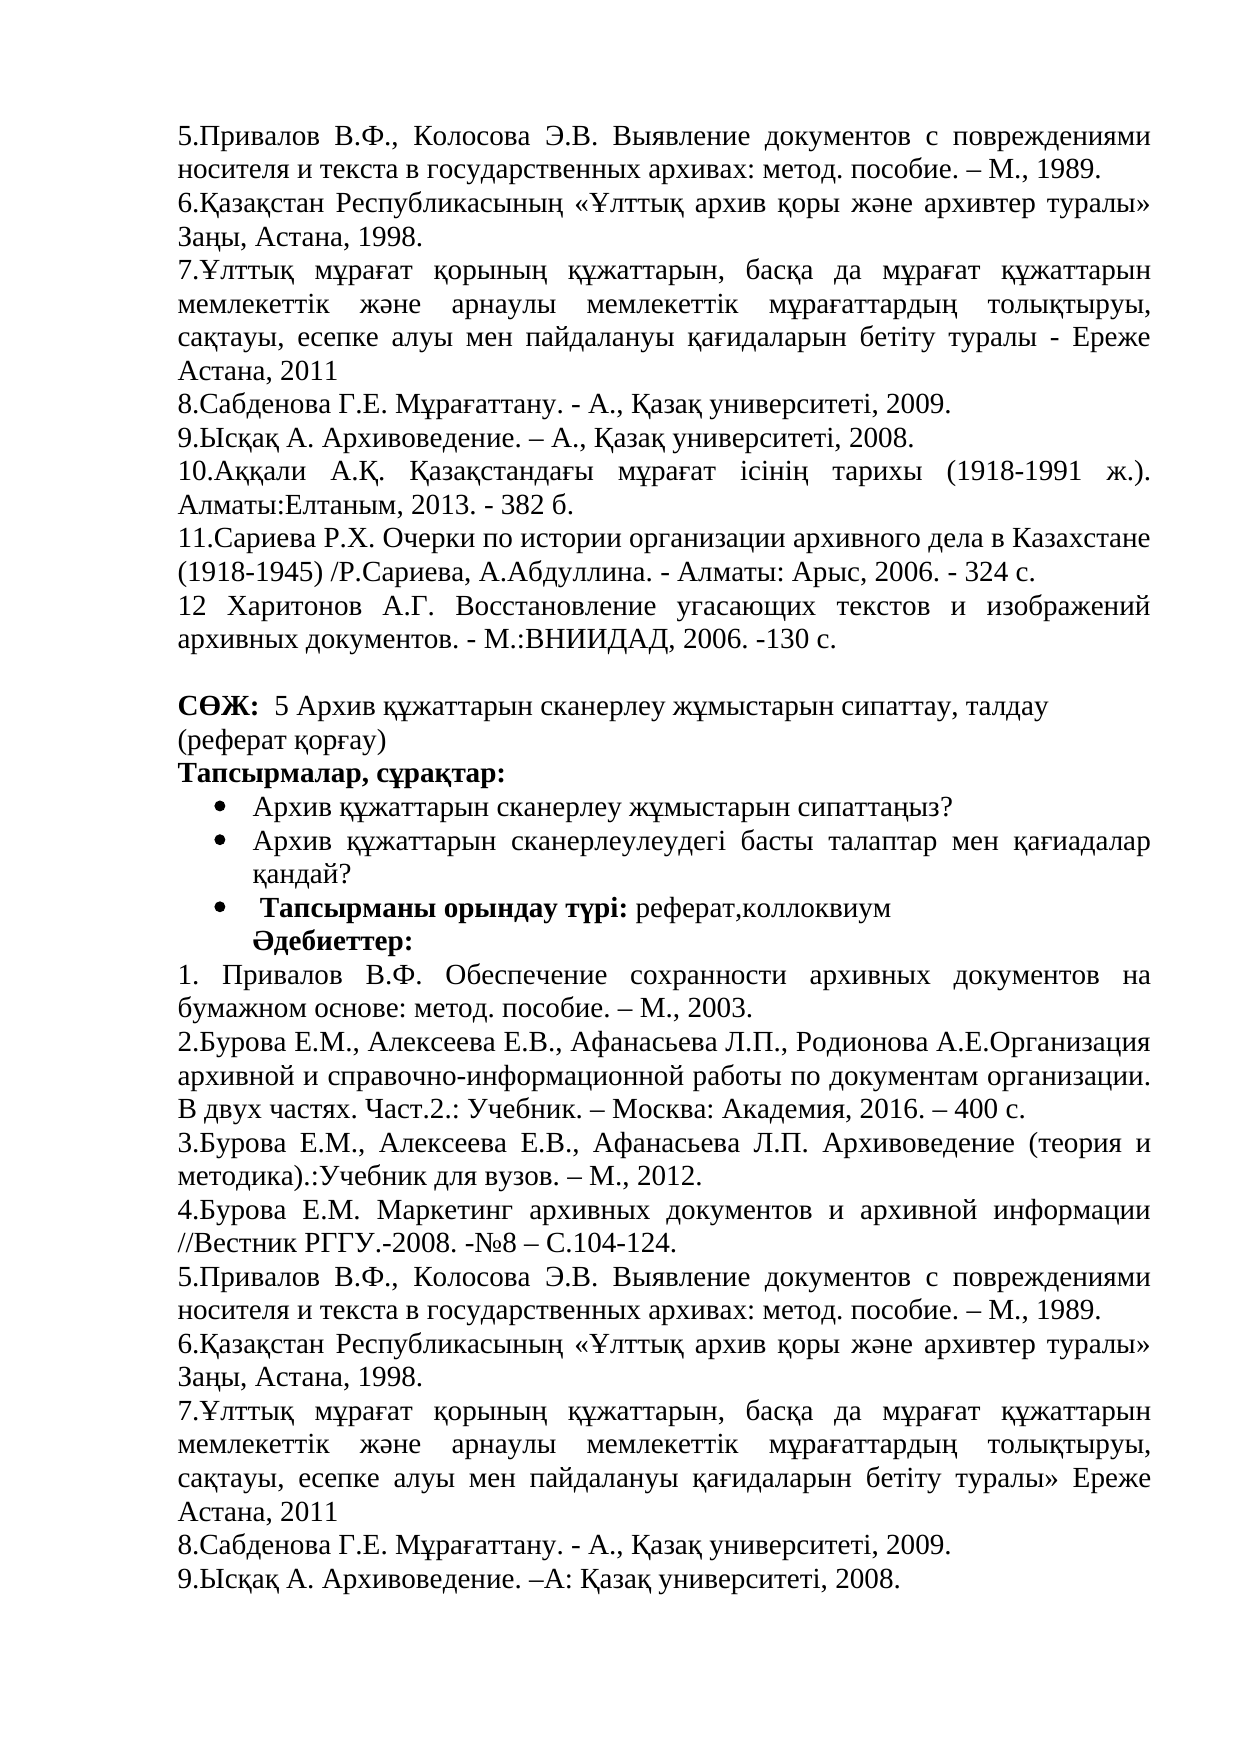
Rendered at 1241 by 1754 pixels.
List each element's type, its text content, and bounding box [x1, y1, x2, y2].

text 7.Ұлттық мұрағат қорының құжаттарын, басқа да мұрағат құжаттарын мемлекеттік және арнаулы мемлекеттік мұрағаттардың толықтыруы, сақтауы, есепке алуы мен пайдалануы қағидаларын бетіту туралы - Ереже Астана, 2011 [177, 252, 1152, 386]
text Тапсырмалар, сұрақтар: [177, 755, 1152, 789]
text 11.Сариева Р.Х. Очерки по истории организации архивного дела в Казахстане (1918-1945) /Р.Сариева, А.Абдуллина. - Алматы: Арыс, 2006. - 324 с. [177, 521, 1152, 588]
text 8.Сабденова Г.Е. Мұрағаттану. - А., Қазақ университеті, 2009. [177, 386, 1152, 420]
text 7.Ұлттық мұрағат қорының құжаттарын, басқа да мұрағат құжаттарын мемлекеттік және арнаулы мемлекеттік мұрағаттардың толықтыруы, сақтауы, есепке алуы мен пайдалануы қағидаларын бетіту туралы» Ереже Астана, 2011 [177, 1393, 1152, 1527]
text 12 Харитонов А.Г. Восстановление угасающих текстов и изображений архивных документов. - М.:ВНИИДАД, 2006. -130 с. [177, 588, 1152, 655]
text 8.Сабденова Г.Е. Мұрағаттану. - А., Қазақ университеті, 2009. [177, 1527, 1152, 1561]
text 4.Бурова Е.М. Маркетинг архивных документов и архивной информации //Вестник РГГУ.-2008. -№8 – С.104-124. [177, 1192, 1152, 1259]
text 6.Қазақстан Республикасының «Ұлттық архив қоры және архивтер туралы» Заңы, Астана, 1998. [177, 1326, 1152, 1393]
text 6.Қазақстан Республикасының «Ұлттық архив қоры және архивтер туралы» Заңы, Астана, 1998. [177, 185, 1152, 252]
text 2.Бурова Е.М., Алексеева Е.В., Афанасьева Л.П., Родионова А.Е.Организация архивной и справочно-информационной работы по документам организации. В двух частях. Част.2.: Учебник. – Москва: Академия, 2016. – 400 с. [177, 1024, 1152, 1125]
list Архив құжаттарын сканерлеу жұмыстарын сипаттаңыз? [215, 789, 1152, 823]
text 10.Аққали А.Қ. Қазақстандағы мұрағат ісінің тарихы (1918-1991 ж.). Алматы:Елтаным, 2013. - 382 б. [177, 453, 1152, 521]
text 9.Ысқақ А. Архивоведение. – А., Қазақ университеті, 2008. [177, 420, 1152, 453]
text СӨЖ: 5 Архив құжаттарын сканерлеу жұмыстарын сипаттау, талдау [177, 688, 1152, 722]
list Әдебиеттер: [252, 923, 1152, 957]
list Тапсырманы орындау түрі: реферат,коллоквиум [215, 890, 1152, 923]
text 9.Ысқақ А. Архивоведение. –А: Қазақ университеті, 2008. [177, 1561, 1152, 1594]
text 5.Привалов В.Ф., Колосова Э.В. Выявление документов с повреждениями носителя и текста в государственных архивах: метод. пособие. – М., 1989. [177, 1259, 1152, 1326]
text (реферат қорғау) [177, 722, 1152, 755]
text 3.Бурова Е.М., Алексеева Е.В., Афанасьева Л.П. Архивоведение (теория и методика).:Учебник для вузов. – М., 2012. [177, 1125, 1152, 1192]
text 1. Привалов В.Ф. Обеспечение сохранности архивных документов на бумажном основе: метод. пособие. – М., 2003. [177, 957, 1152, 1024]
list Архив құжаттарын сканерлеулеудегі басты талаптар мен қағиадалар қандай? [215, 823, 1152, 890]
text 5.Привалов В.Ф., Колосова Э.В. Выявление документов с повреждениями носителя и текста в государственных архивах: метод. пособие. – М., 1989. [177, 118, 1152, 185]
